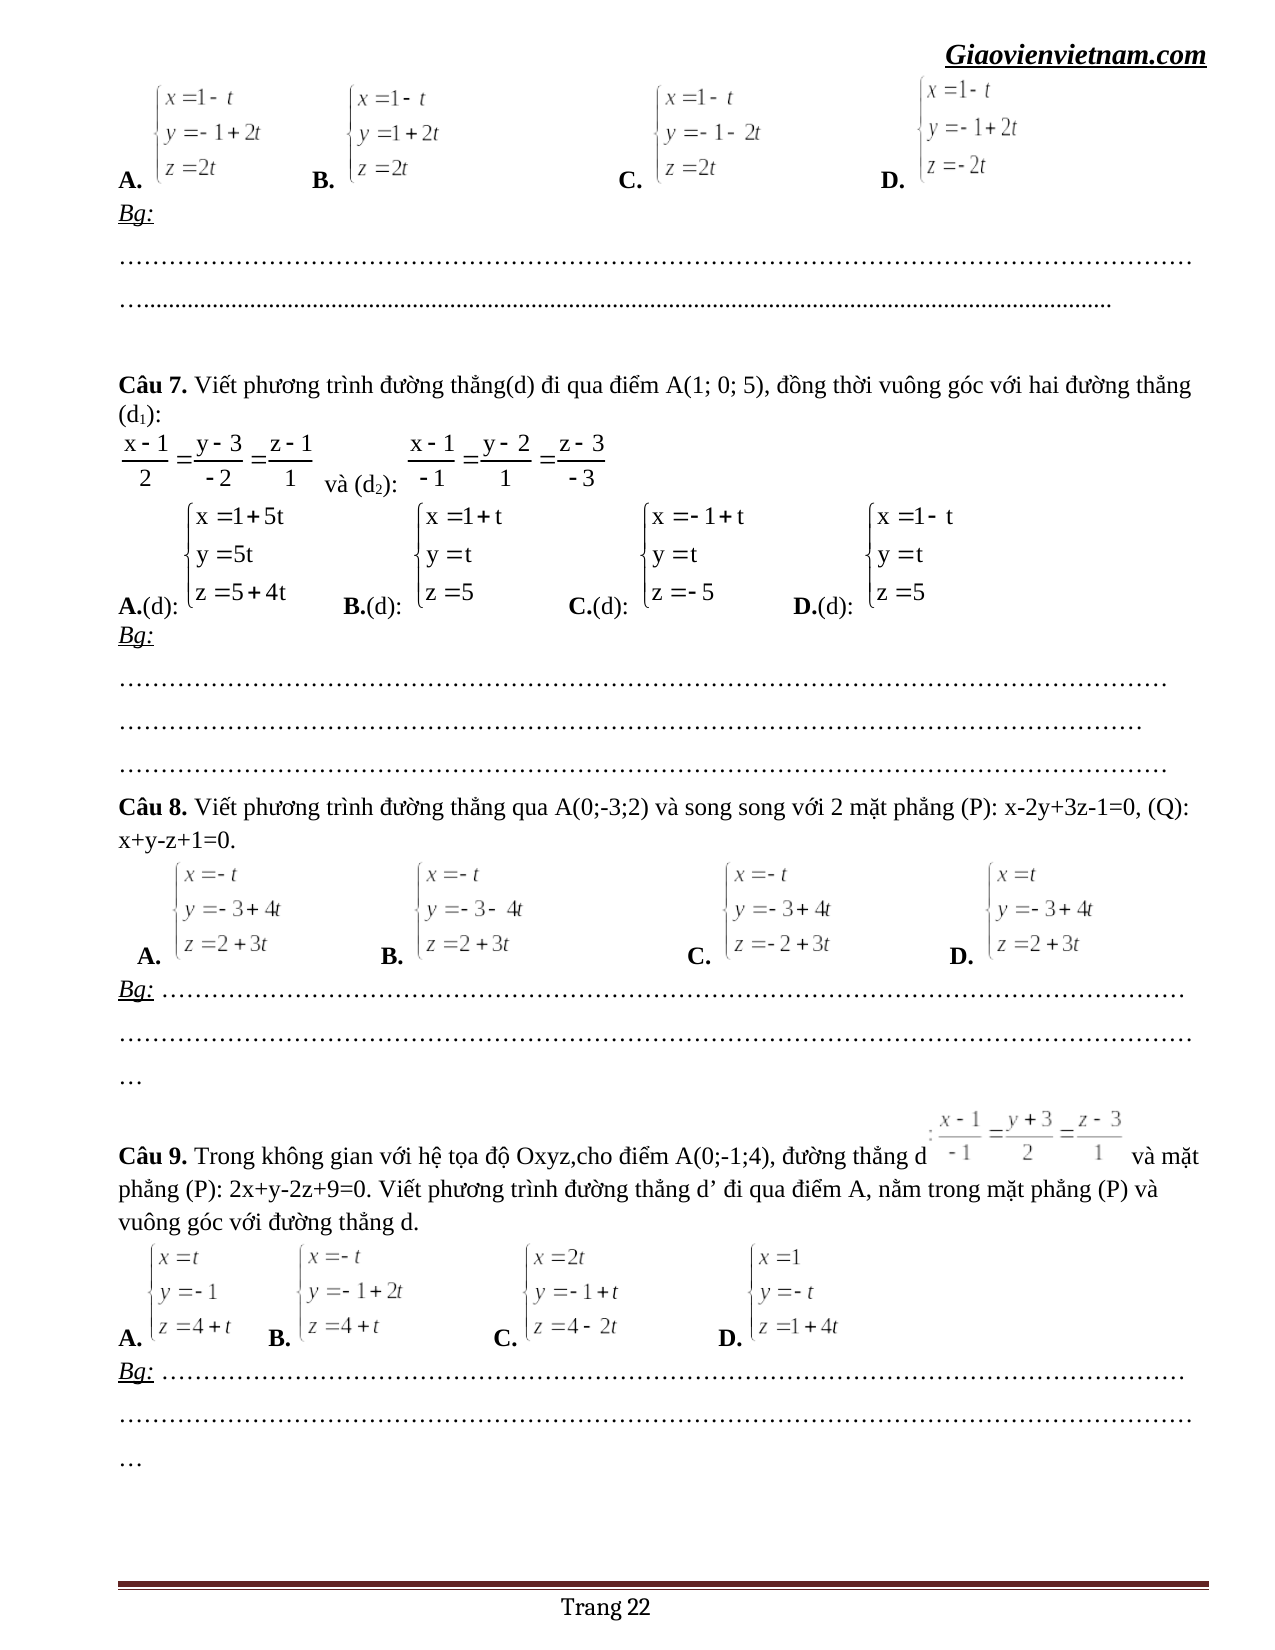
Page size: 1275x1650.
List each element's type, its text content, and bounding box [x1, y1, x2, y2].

text A. B. C. D. [118, 1241, 1209, 1352]
text A.(d): B.(d): C.(d): D.(d): [118, 497, 1209, 620]
text …………………………………………………………………………………………………………………… [118, 1399, 1209, 1471]
text Câu 7. Viết phương trình đường thẳng(d) đi qua điểm A(1; 0; 5), đồng thời vuông góc với hai đường thẳng (d1): [118, 370, 1209, 428]
text …………………………………………………………………………………………………………… [118, 706, 1209, 735]
text và (d2): [118, 428, 1209, 497]
text A. B. C. D. [118, 858, 1209, 970]
text Bg: …………………………………………………………………………………………………………… [118, 1356, 1209, 1385]
text Bg: …………………………………………………………………………………………………………… [118, 974, 1209, 1003]
text Bg: ……………………………………………………………………………………………………………… [118, 620, 1209, 692]
text …………………………………………………………………………………………………………………… [118, 1018, 1209, 1089]
text Câu 8. Viết phương trình đường thẳng qua A(0;-3;2) và song song với 2 mặt phẳng (P): x-2y+3z-1=0, (Q): x+y-z+1=0. [118, 792, 1209, 854]
text A. B. C. D. [118, 71, 1209, 194]
text Câu 9. Trong không gian với hệ tọa độ Oxyz,cho điểm A(0;-1;4), đường thẳng d và mặt phẳng (P): 2x+y-2z+9=0. Viết phương trình đường thẳng d’ đi qua điểm A, nằm trong mặt phẳng (P) và vuông góc với đường thẳng d. [118, 1104, 1209, 1236]
text Bg: ……………………………………………………………………………………………………………………........................................................................................................................................................... [118, 198, 1209, 313]
text ……………………………………………………………………………………………………………… [118, 749, 1209, 778]
